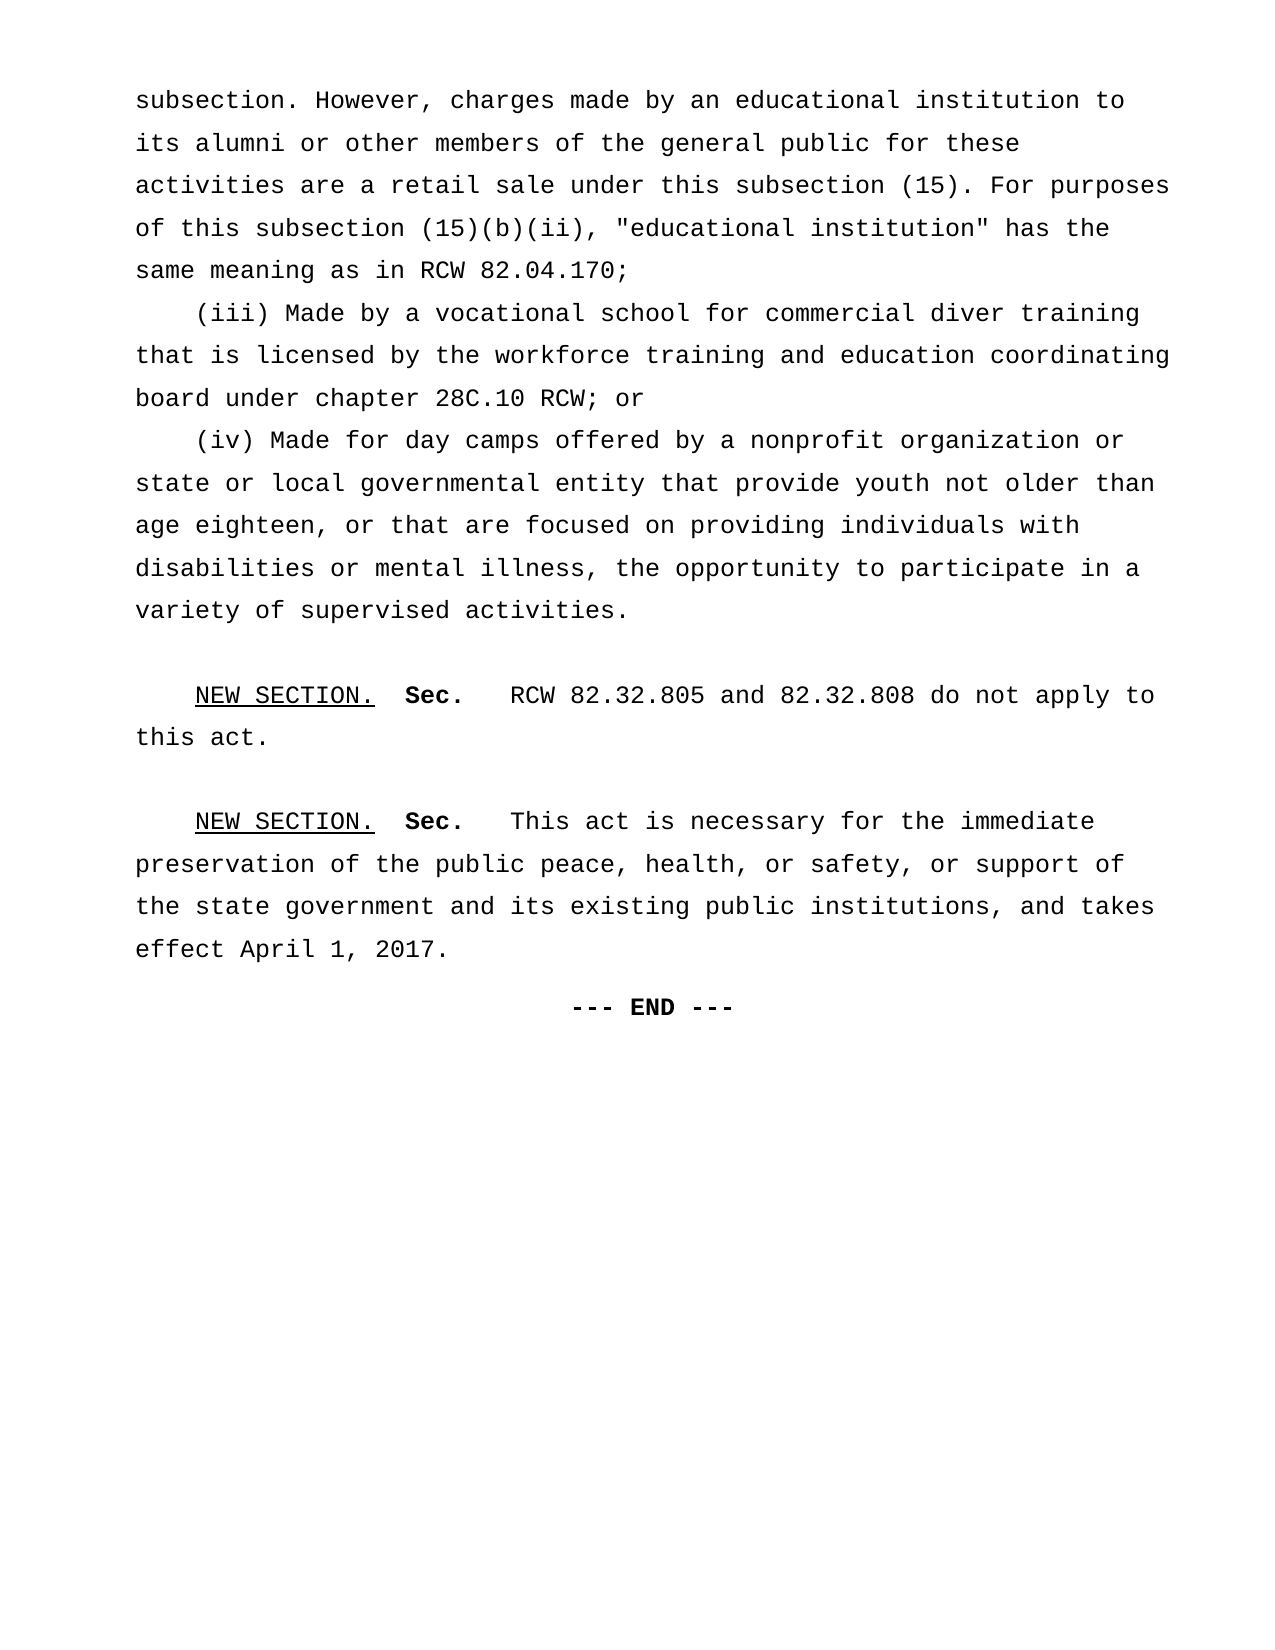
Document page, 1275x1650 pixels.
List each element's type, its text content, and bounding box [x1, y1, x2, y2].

text (iii) Made by a vocational school for commercial diver training that is licensed by the workforce training and education coordinating board under chapter 28C.10 RCW; or [135, 287, 1170, 415]
text --- END --- [135, 994, 1170, 1022]
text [135, 75, 1170, 287]
text NEW SECTION. Sec. RCW 82.32.805 and 82.32.808 do not apply to this act. [135, 669, 1170, 754]
text NEW SECTION. Sec. This act is necessary for the immediate preservation of the public peace, health, or safety, or support of the state government and its existing public institutions, and takes effect April 1, 2017. [135, 796, 1170, 966]
text (iv) Made for day camps offered by a nonprofit organization or state or local governmental entity that provide youth not older than age eighteen, or that are focused on providing individuals with disabilities or mental illness, the opportunity to participate in a variety of supervised activities. [135, 415, 1170, 627]
